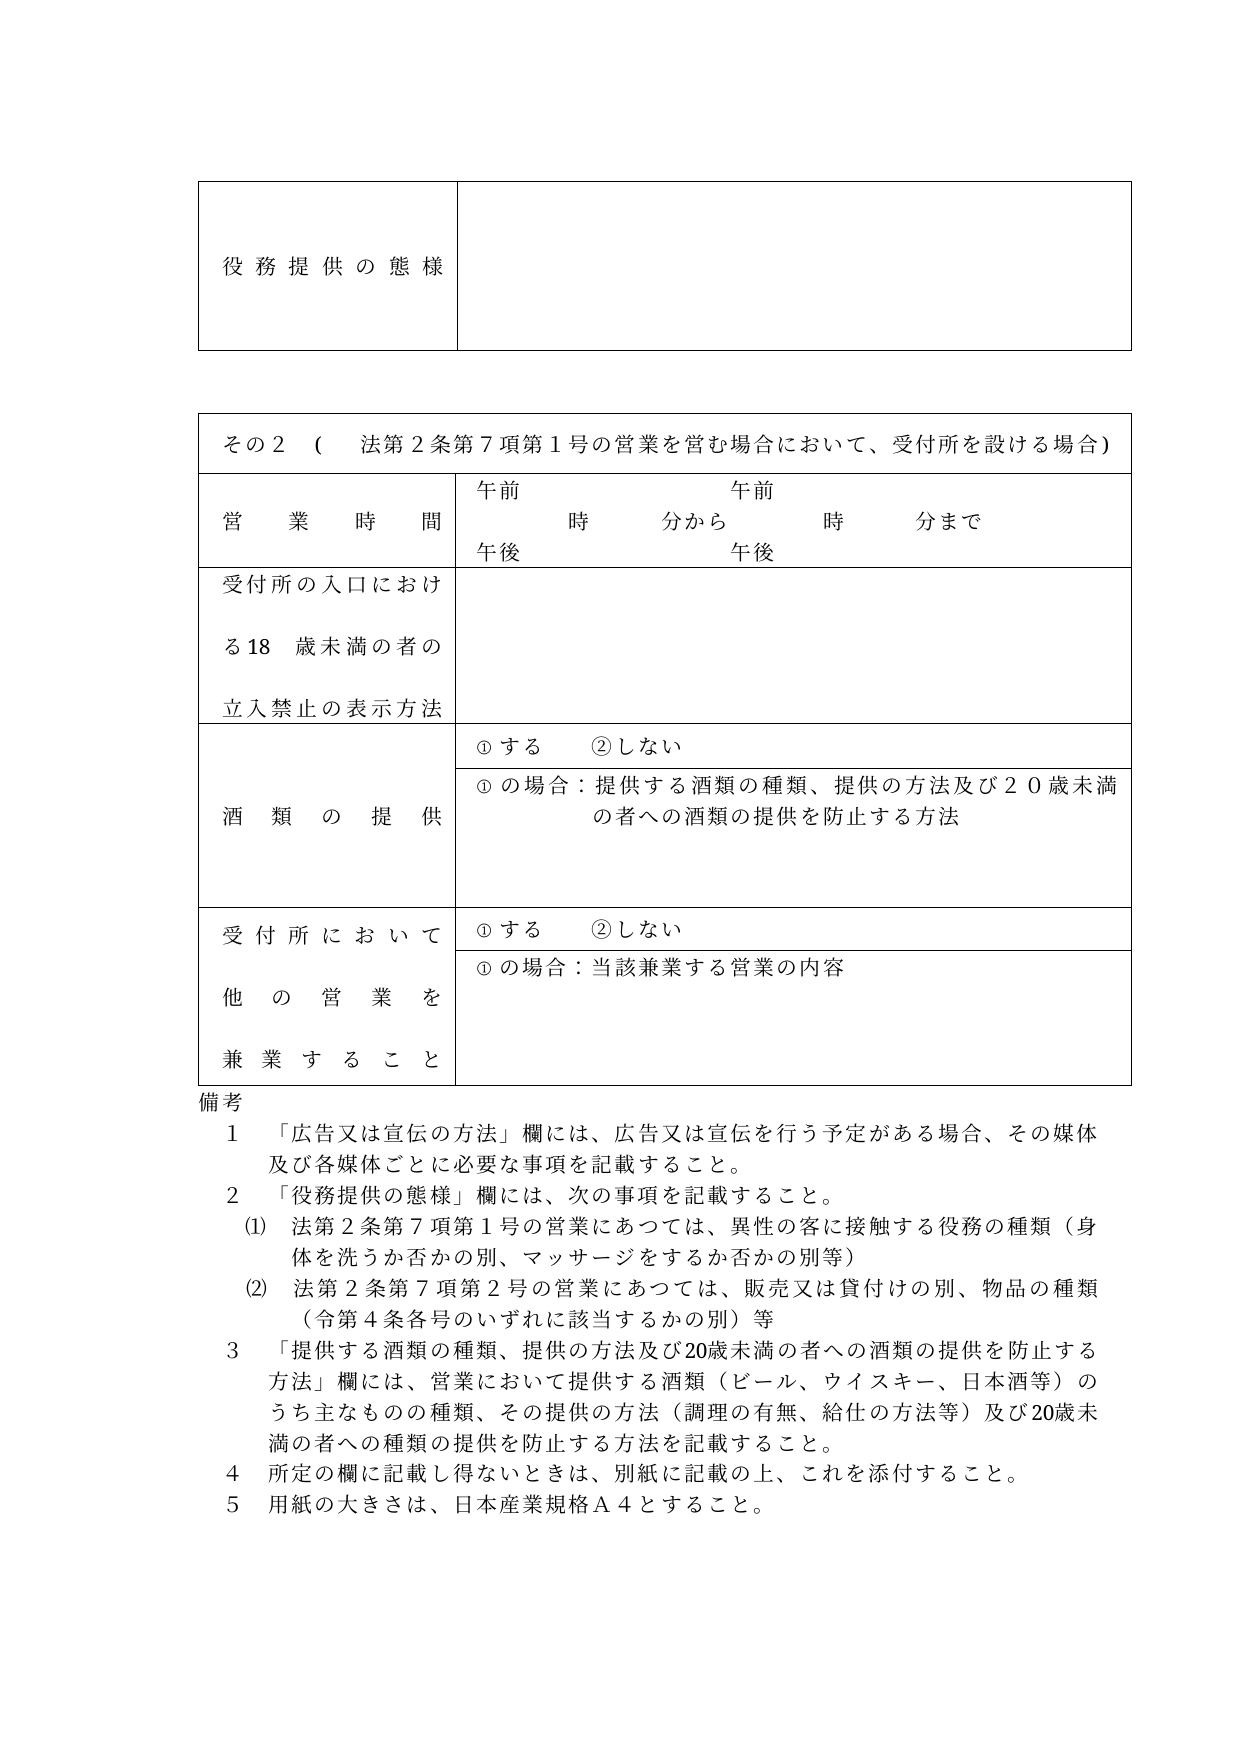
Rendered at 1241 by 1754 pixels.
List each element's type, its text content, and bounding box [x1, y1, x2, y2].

table_cell ①の場合：当該兼業する営業の内容 [456, 951, 1131, 1085]
table_cell 営業時間 [199, 474, 455, 567]
table_cell ①する ②しない [456, 724, 1131, 768]
table_cell 受付所において 他の営業を 兼業すること [199, 908, 455, 1085]
text ５ 用紙の大きさは、日本産業規格Ａ４とすること。 [199, 1488, 1101, 1519]
table_cell 酒類の提供 [199, 724, 455, 907]
text ⑴ 法第２条第７項第１号の営業にあつては、異性の客に接触する役務の種類（身体を洗うか否かの別、マッサージをするか否かの別等） [199, 1210, 1101, 1272]
text 備考 [199, 1086, 1101, 1117]
text １ 「広告又は宣伝の方法」欄には、広告又は宣伝を行う予定がある場合、その媒体及び各媒体ごとに必要な事項を記載すること。 [199, 1117, 1101, 1179]
table_cell [458, 182, 1131, 349]
table_cell 午前 午前 時 分から 時 分まで 午後 午後 [456, 474, 1131, 567]
text ３ 「提供する酒類の種類、提供の方法及び20歳未満の者への酒類の提供を防止する方法」欄には、営業において提供する酒類（ビール、ウイスキー、日本酒等）のうち主なものの種類、その提供の方法（調理の有無、給仕の方法等）及び20歳未満の者への種類の提供を防止する方法を記載すること。 [199, 1334, 1101, 1457]
table_cell ①の場合：提供する酒類の種類、提供の方法及び２０歳未満の者への酒類の提供を防止する方法 [456, 769, 1131, 907]
text ⑵ 法第２条第７項第２号の営業にあつては、販売又は貸付けの別、物品の種類（令第４条各号のいずれに該当するかの別）等 [199, 1272, 1101, 1334]
table_cell ①する ②しない [456, 908, 1131, 950]
table_cell [456, 568, 1131, 723]
text ２ 「役務提供の態様」欄には、次の事項を記載すること。 [199, 1179, 1101, 1210]
table_header その２ (法第２条第７項第１号の営業を営む場合において、受付所を設ける場合) [199, 414, 1131, 473]
table_cell 受付所の入口におけ る18歳未満の者の 立入禁止の表示方法 [199, 568, 455, 723]
text ４ 所定の欄に記載し得ないときは、別紙に記載の上、これを添付すること。 [199, 1457, 1101, 1488]
table_cell 役務提供の態様 [199, 182, 457, 349]
